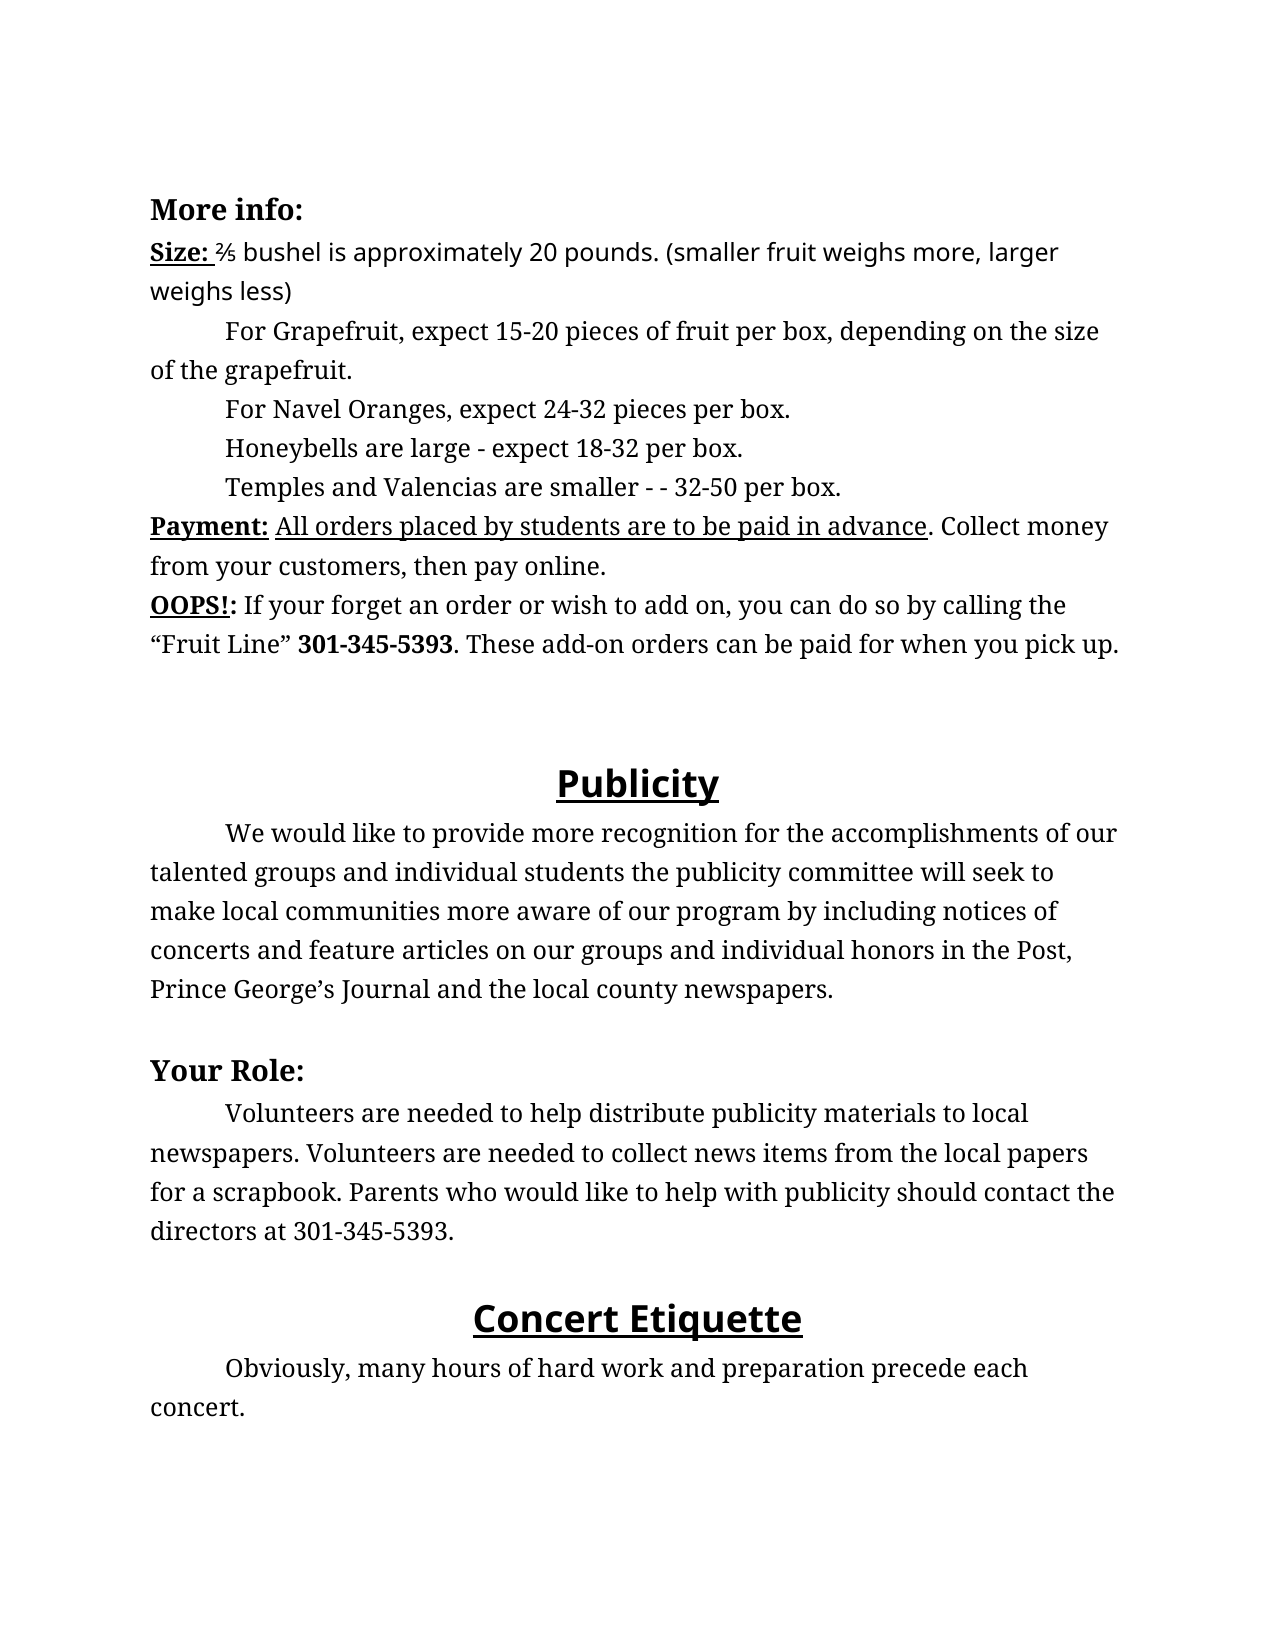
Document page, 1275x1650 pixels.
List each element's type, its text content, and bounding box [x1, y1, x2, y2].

text Volunteers are needed to help distribute publicity materials to local newspapers. Volunteers are needed to collect news items from the local papers for a scrapbook. Parents who would like to help with publicity should contact the directors at 301-345-5393. [150, 1096, 1125, 1248]
text Size: ⅖ bushel is approximately 20 pounds. (smaller fruit weighs more, larger weighs less) [150, 235, 1125, 308]
text Publicity [150, 757, 1125, 808]
text For Grapefruit, expect 15-20 pieces of fruit per box, depending on the size of the grapefruit. [150, 313, 1125, 386]
text Temples and Valencias are smaller - - 32-50 per box. [150, 470, 1125, 504]
text OOPS!: If your forget an order or wish to add on, you can do so by calling the “Fruit Line” 301-345-5393. These add-on orders can be paid for when you pick up. [150, 587, 1125, 661]
text Payment: All orders placed by students are to be paid in advance. Collect money from your customers, then pay online. [150, 509, 1125, 582]
text Honeybells are large - expect 18-32 per box. [150, 431, 1125, 465]
text More info: [150, 189, 1125, 229]
text Obviously, many hours of hard work and preparation precede each concert. [150, 1351, 1125, 1424]
text Concert Etiquette [150, 1292, 1125, 1343]
text We would like to provide more recognition for the accomplishments of our talented groups and individual students the publicity committee will seek to make local communities more aware of our program by including notices of concerts and feature articles on our groups and individual honors in the Post, Prince George’s Journal and the local county newspapers. [150, 816, 1125, 1006]
text For Navel Oranges, expect 24-32 pieces per box. [150, 391, 1125, 426]
text Your Role: [150, 1051, 1125, 1090]
